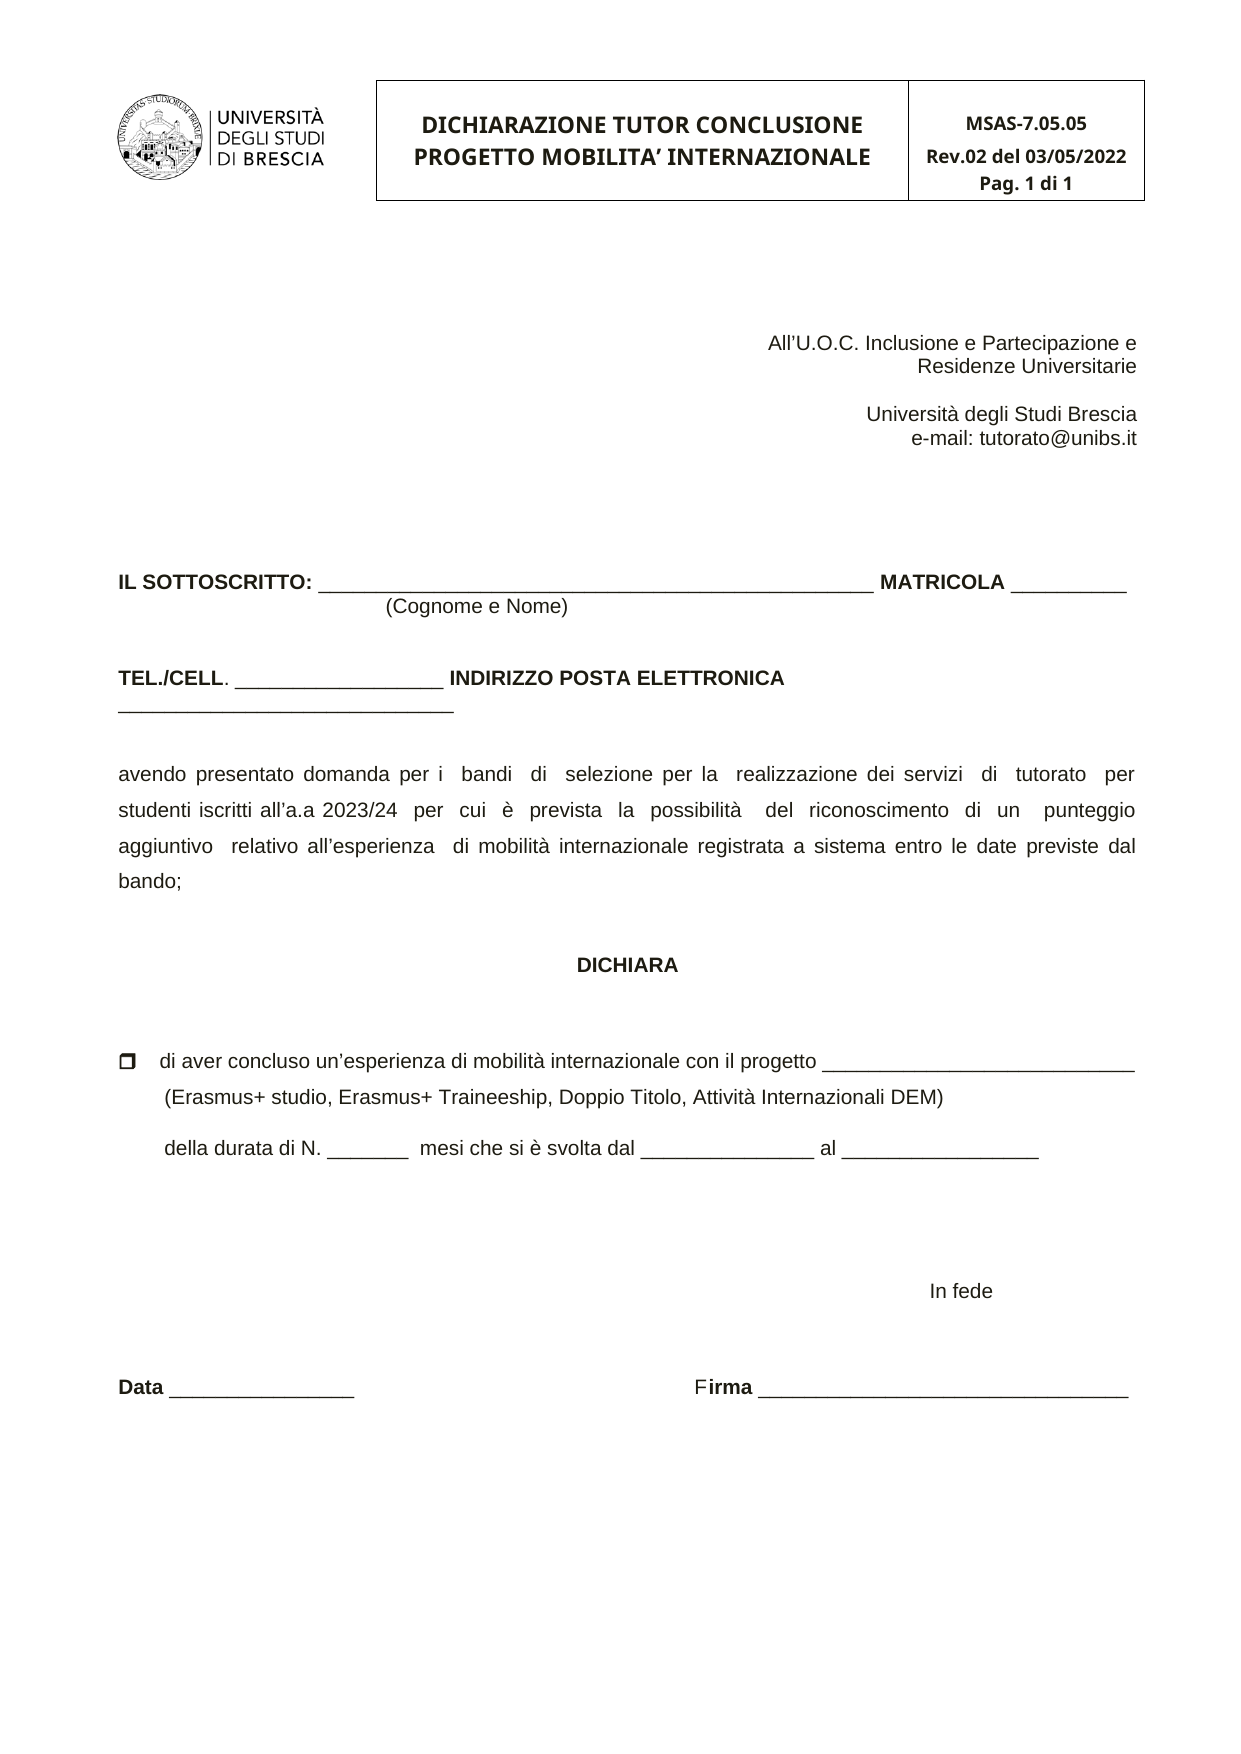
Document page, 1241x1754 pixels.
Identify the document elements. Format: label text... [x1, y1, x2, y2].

text DICHIARA [118, 953, 1137, 977]
text Università degli Studi Brescia [634, 402, 1137, 426]
picture [117, 94, 324, 180]
text di aver concluso un’esperienza di mobilità internazionale con il progetto ___________________________ [118, 1049, 1137, 1073]
text avendo presentato domanda per i bandi di selezione per la realizzazione dei servizi di tutorato per studenti iscritti all’a.a 2023/24 per cui è prevista la possibilità del riconoscimento di un punteggio aggiuntivo relativo all’esperienza di mobilità internazionale registrata a sistema entro le date previste dal bando; [118, 762, 1137, 893]
text TEL./CELL. __________________ INDIRIZZO POSTA ELETTRONICA _____________________________ [118, 666, 1137, 714]
text IL SOTTOSCRITTO: ________________________________________________ MATRICOLA __________ [118, 570, 1137, 594]
text (Cognome e Nome) [266, 594, 1137, 618]
text In fede [856, 1279, 1137, 1303]
text All’U.O.C. Inclusione e Partecipazione e Residenze Universitarie [634, 330, 1137, 378]
text (Erasmus+ studio, Erasmus+ Traineeship, Doppio Titolo, Attività Internazionali DEM) [118, 1085, 1137, 1109]
text Data ________________ Firma ________________________________ [118, 1375, 1137, 1399]
text della durata di N. _______ mesi che si è svolta dal _______________ al _________________ [118, 1136, 1137, 1159]
text e-mail: tutorato@unibs.it [118, 426, 1137, 450]
